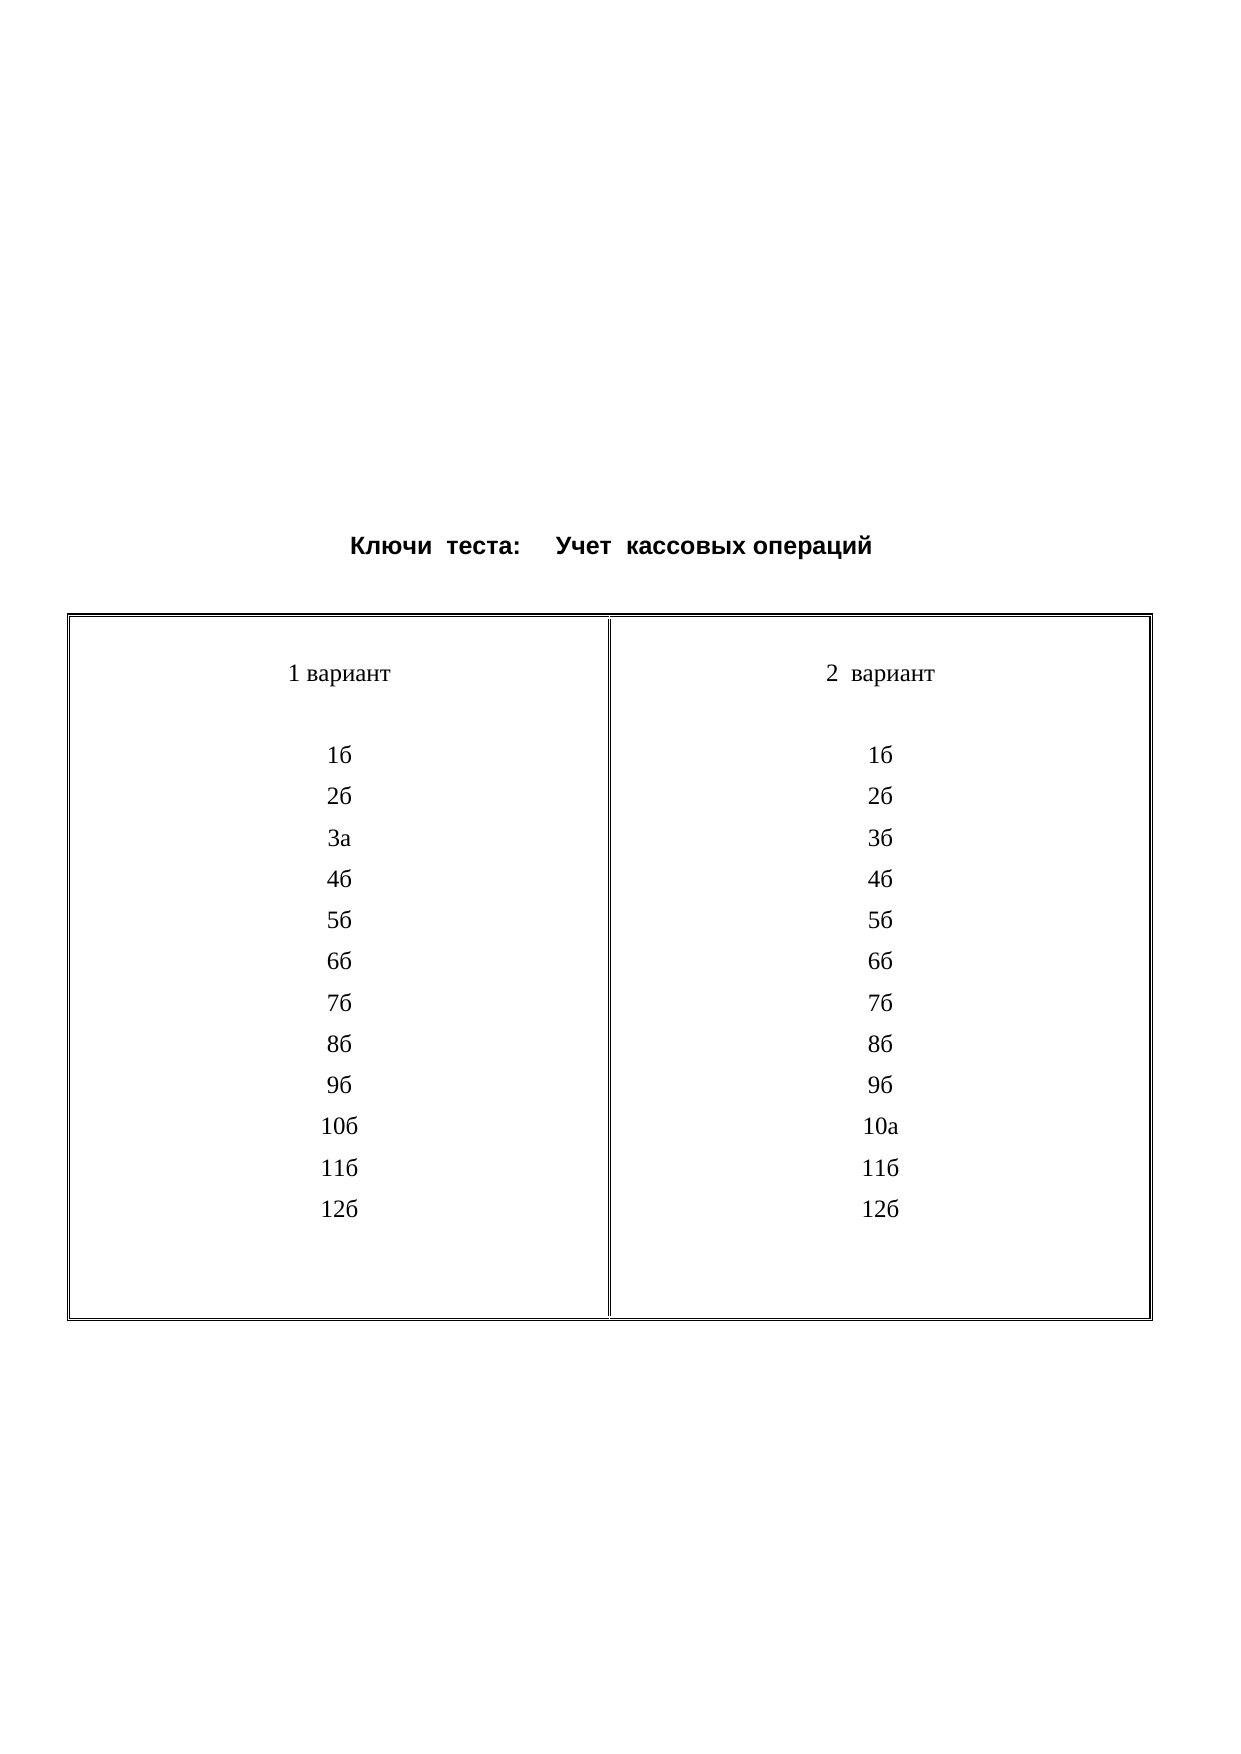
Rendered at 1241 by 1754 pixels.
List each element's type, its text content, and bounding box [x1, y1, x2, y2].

table_header 1 вариант 1б 2б 3а 4б 5б 6б 7б 8б 9б 10б 11б 12б [70, 617, 610, 1318]
text Ключи теста: Учет кассовых операций [71, 531, 1152, 559]
table_header 2 вариант 1б 2б 3б 4б 5б 6б 7б 8б 9б 10а 11б 12б [610, 617, 1149, 1318]
